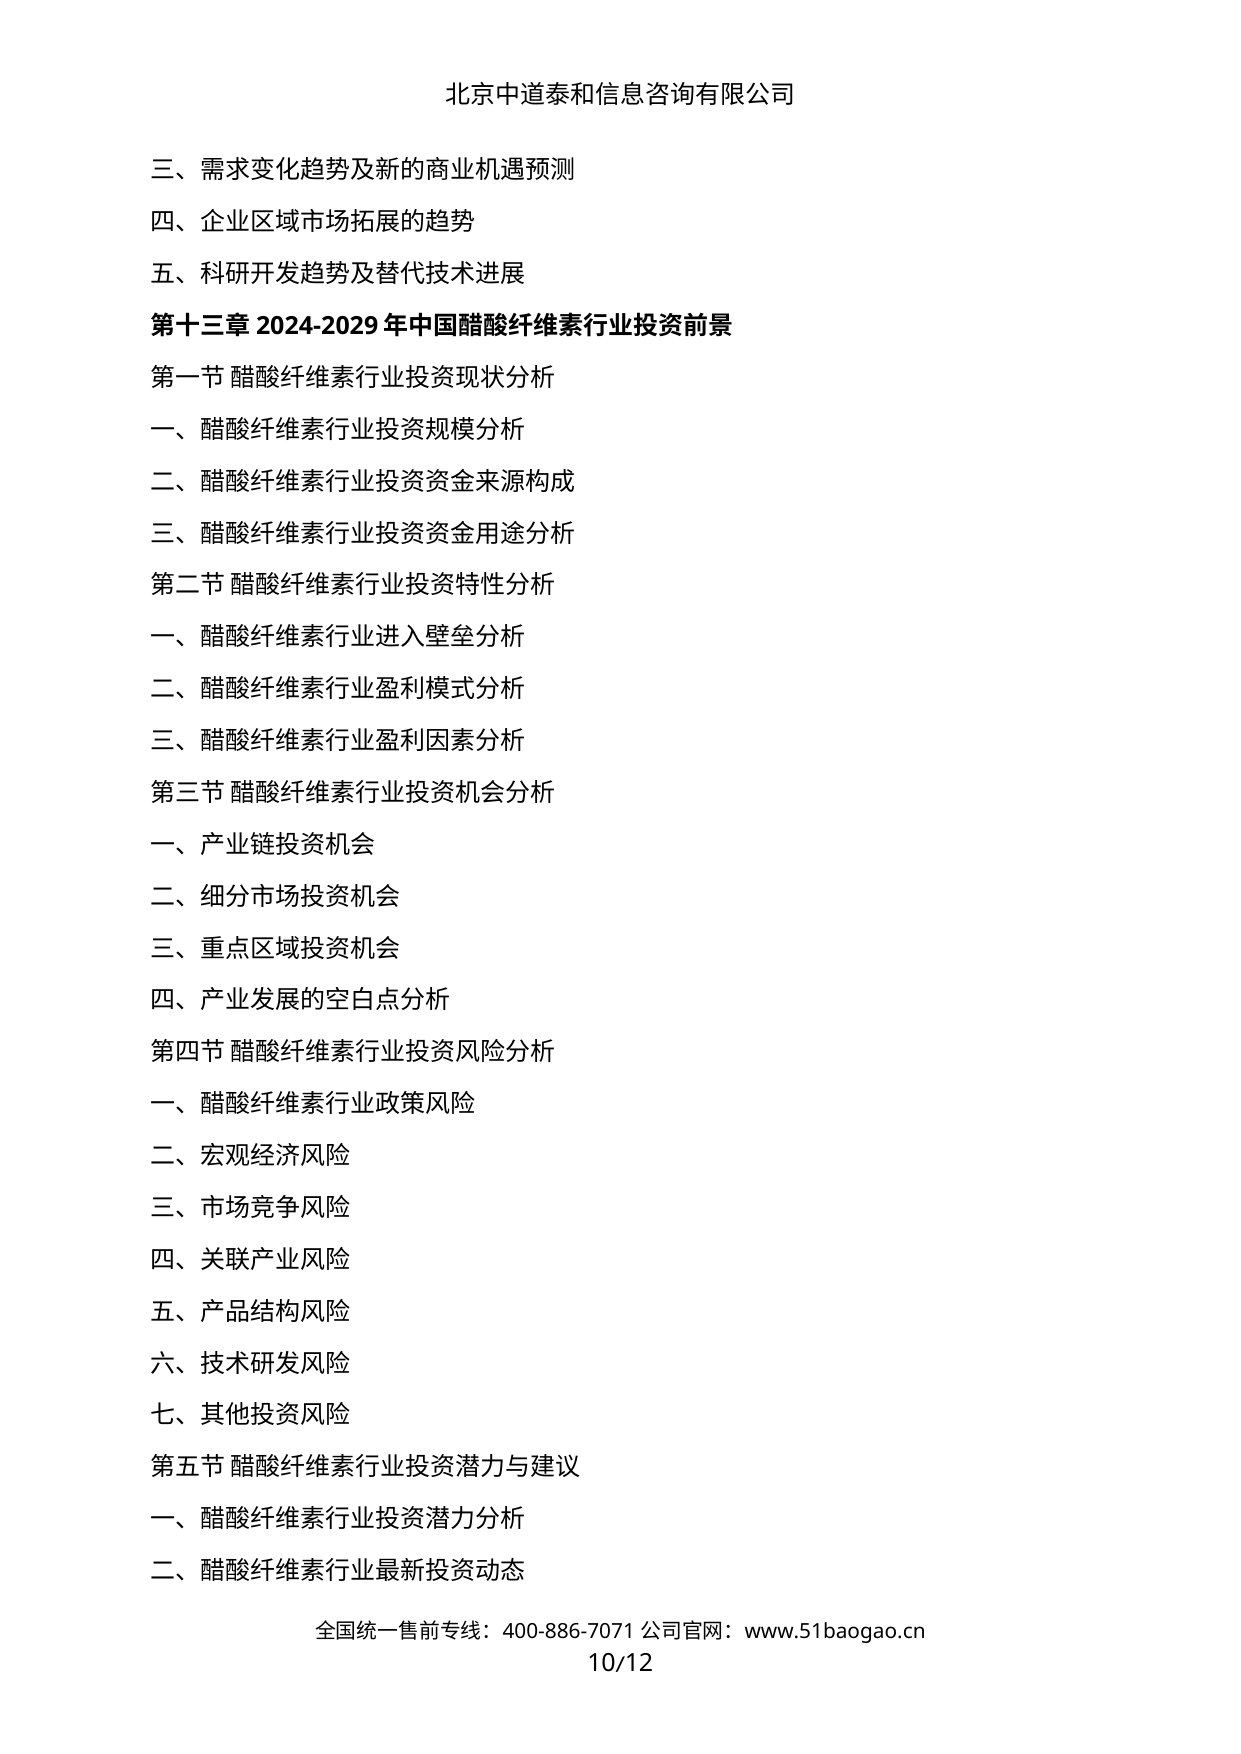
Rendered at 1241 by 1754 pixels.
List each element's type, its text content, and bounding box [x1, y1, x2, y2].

text 一、醋酸纤维素行业投资潜力分析 [150, 1499, 1090, 1535]
text 三、重点区域投资机会 [150, 928, 1090, 964]
text 四、关联产业风险 [150, 1239, 1090, 1276]
text 二、细分市场投资机会 [150, 876, 1090, 912]
text 六、技术研发风险 [150, 1343, 1090, 1379]
text 第一节 醋酸纤维素行业投资现状分析 [150, 357, 1090, 394]
text 五、科研开发趋势及替代技术进展 [150, 254, 1090, 290]
text 一、醋酸纤维素行业投资规模分析 [150, 409, 1090, 446]
text 七、其他投资风险 [150, 1395, 1090, 1431]
text 三、市场竞争风险 [150, 1187, 1090, 1224]
text 二、醋酸纤维素行业投资资金来源构成 [150, 461, 1090, 497]
text 三、醋酸纤维素行业投资资金用途分析 [150, 513, 1090, 549]
text 一、产业链投资机会 [150, 824, 1090, 861]
text 二、醋酸纤维素行业最新投资动态 [150, 1551, 1090, 1587]
text 一、醋酸纤维素行业进入壁垒分析 [150, 617, 1090, 653]
text 五、产品结构风险 [150, 1291, 1090, 1327]
text 第十三章 2024-2029年中国醋酸纤维素行业投资前景 [150, 306, 1090, 342]
text 第四节 醋酸纤维素行业投资风险分析 [150, 1032, 1090, 1068]
text 第二节 醋酸纤维素行业投资特性分析 [150, 565, 1090, 601]
text 四、产业发展的空白点分析 [150, 980, 1090, 1016]
text 一、醋酸纤维素行业政策风险 [150, 1084, 1090, 1120]
text 三、需求变化趋势及新的商业机遇预测 [150, 150, 1090, 186]
text 第三节 醋酸纤维素行业投资机会分析 [150, 772, 1090, 809]
text 四、企业区域市场拓展的趋势 [150, 202, 1090, 238]
text 二、宏观经济风险 [150, 1136, 1090, 1172]
text 第五节 醋酸纤维素行业投资潜力与建议 [150, 1447, 1090, 1483]
text 三、醋酸纤维素行业盈利因素分析 [150, 721, 1090, 757]
text 二、醋酸纤维素行业盈利模式分析 [150, 669, 1090, 705]
